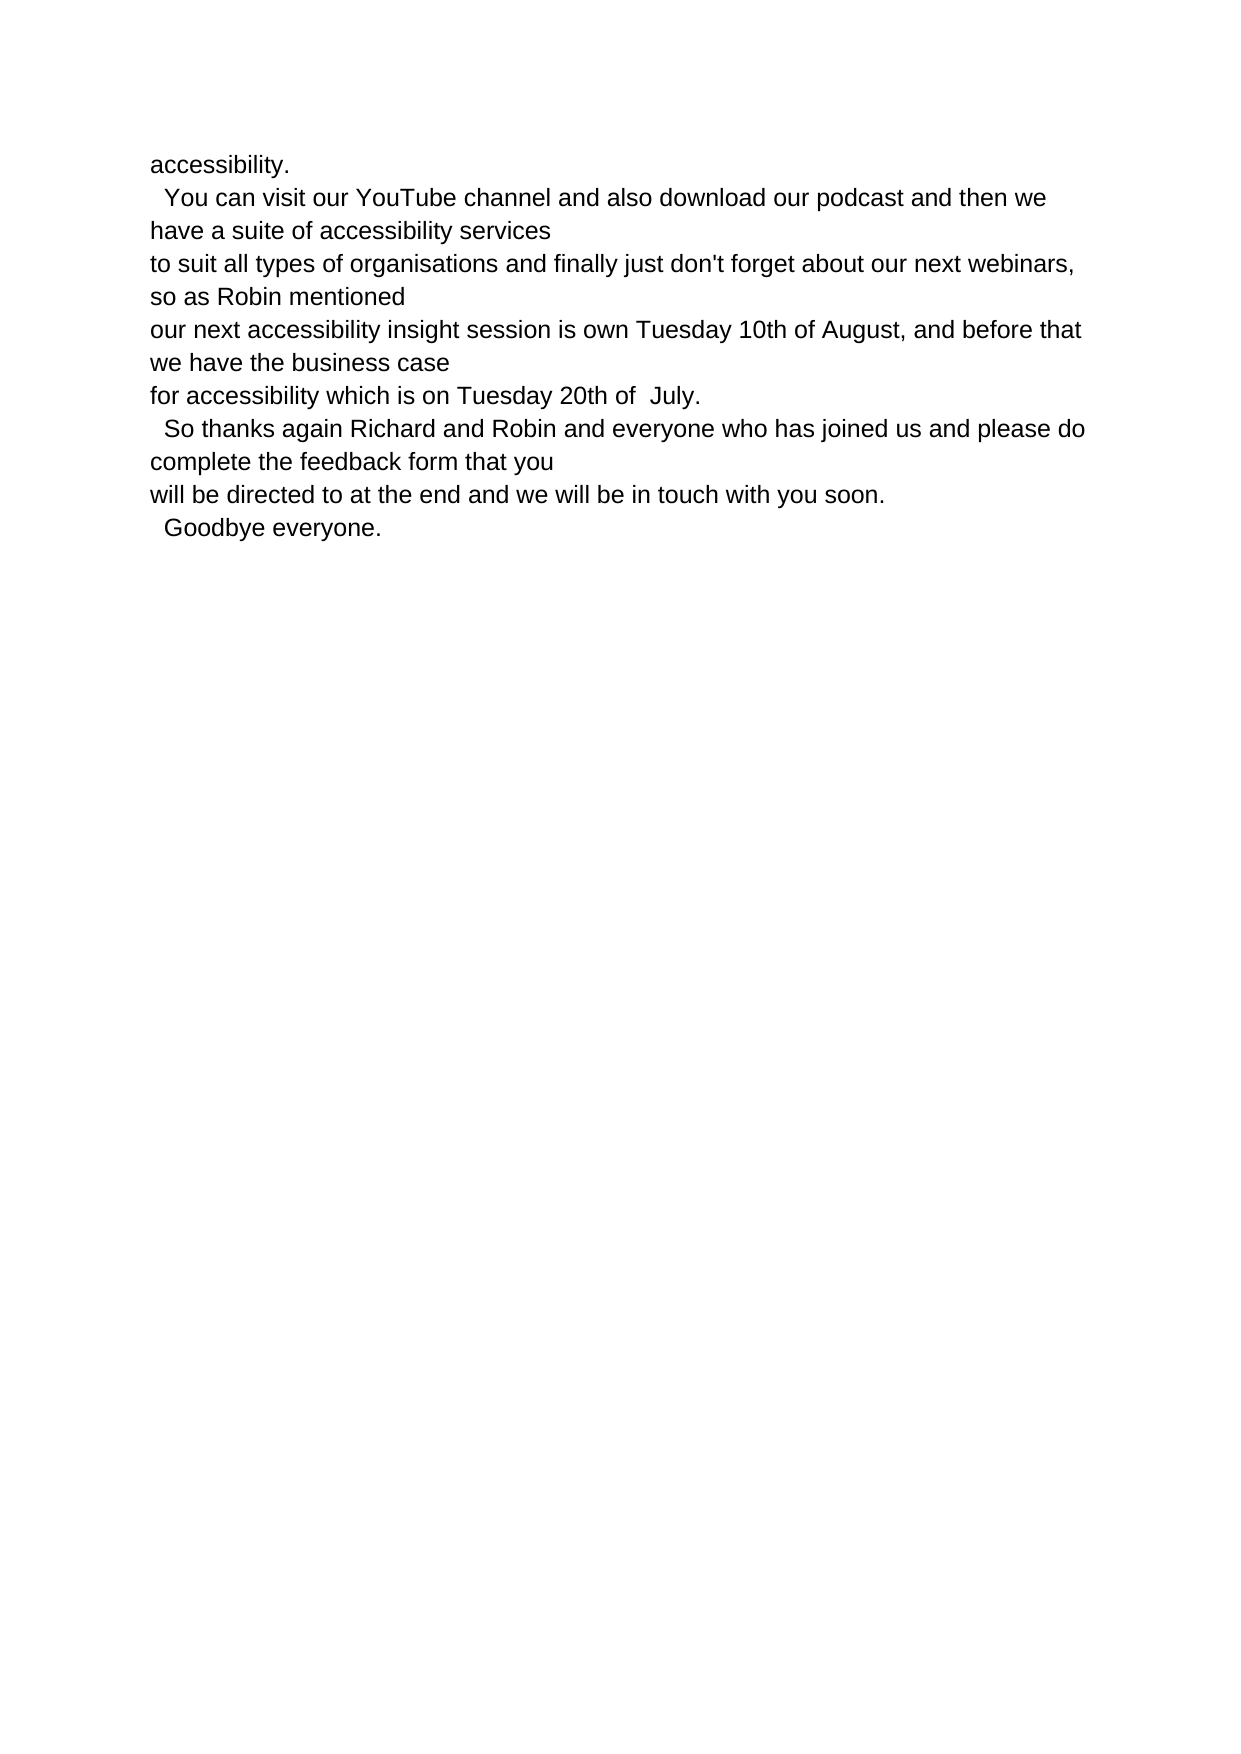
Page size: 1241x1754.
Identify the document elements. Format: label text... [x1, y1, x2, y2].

text So thanks again Richard and Robin and everyone who has joined us and please do complete the feedback form that you [150, 414, 1090, 476]
text to suit all types of organisations and finally just don't forget about our next webinars, so as Robin mentioned [150, 249, 1090, 311]
text You can visit our YouTube channel and also download our podcast and then we have a suite of accessibility services [150, 183, 1090, 245]
text Goodbye everyone. [150, 513, 1090, 542]
text for accessibility which is on Tuesday 20th of July. [150, 381, 1090, 410]
text our next accessibility insight session is own Tuesday 10th of August, and before that we have the business case [150, 315, 1090, 377]
text accessibility. [150, 150, 1090, 179]
text will be directed to at the end and we will be in touch with you soon. [150, 480, 1090, 509]
